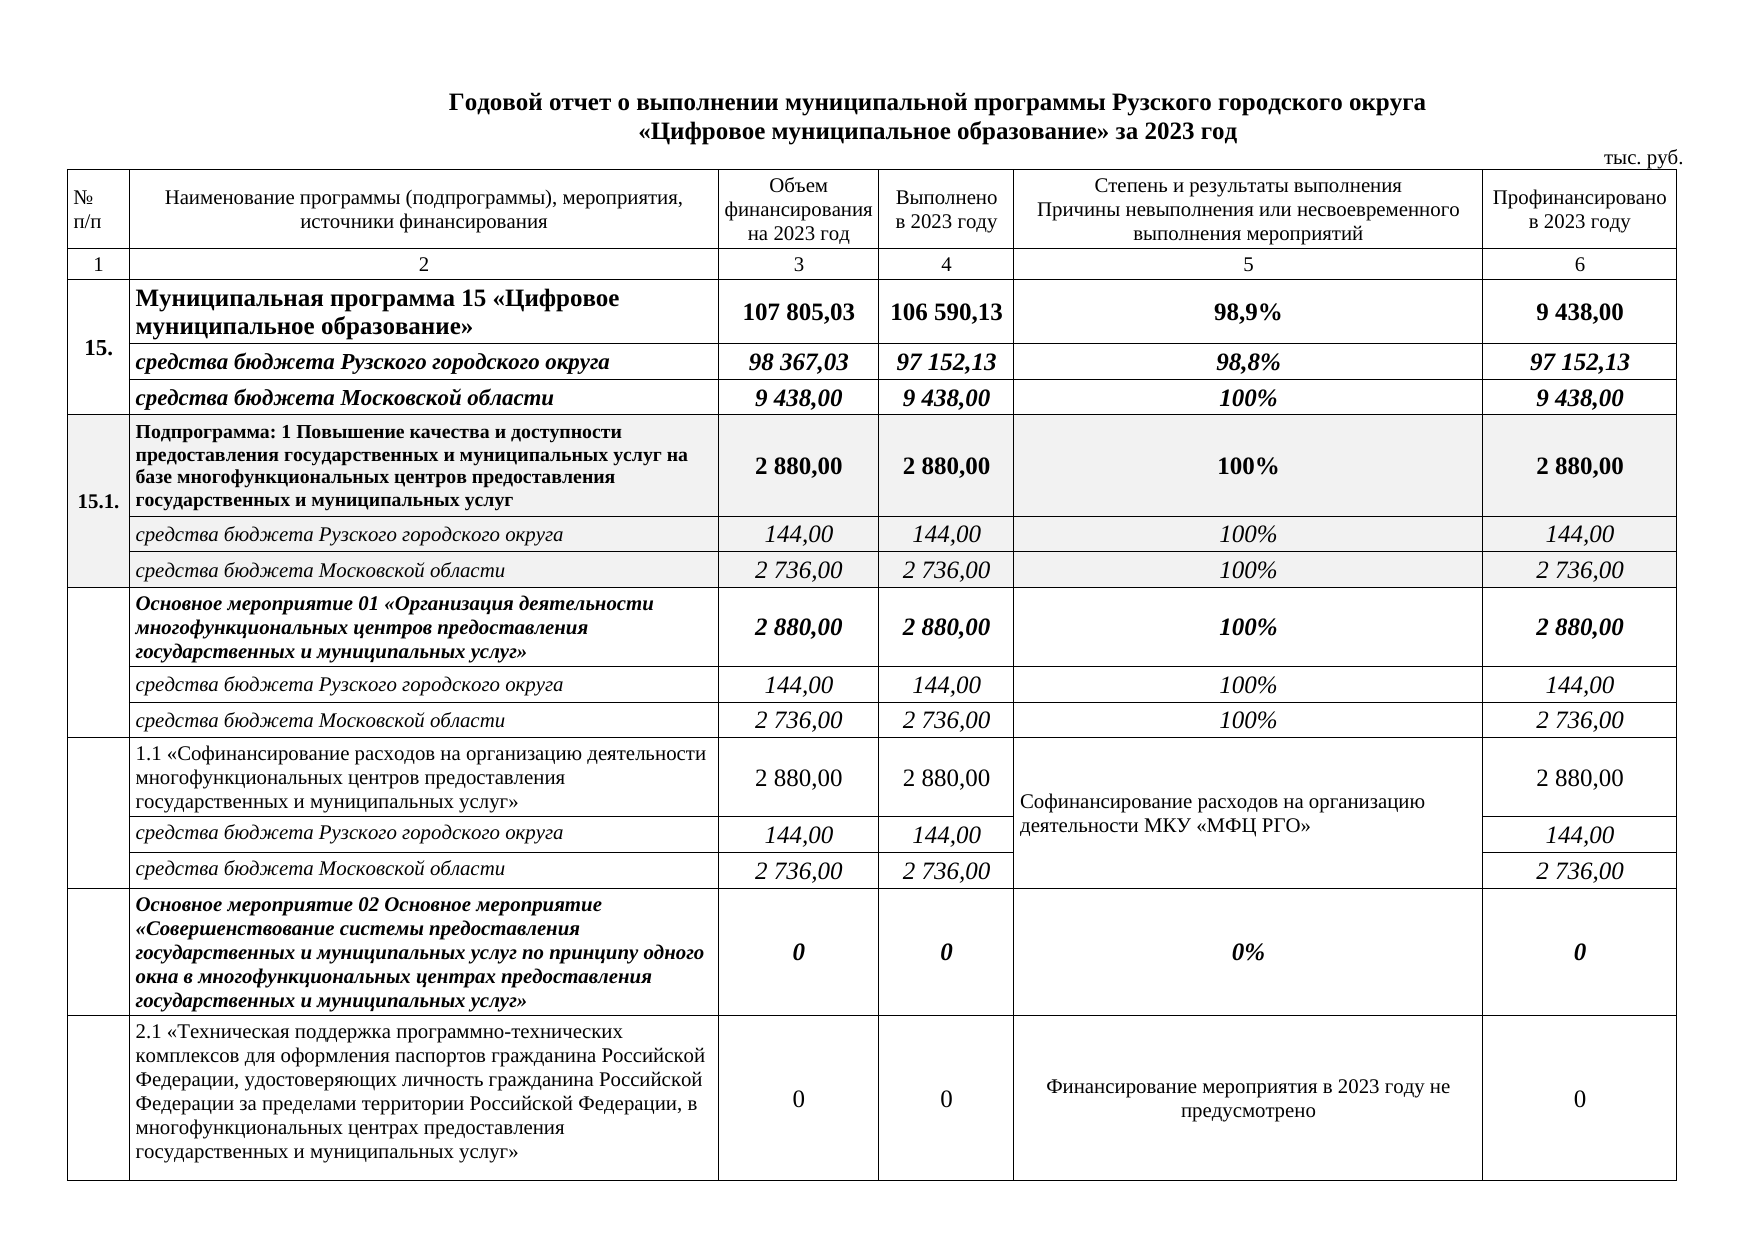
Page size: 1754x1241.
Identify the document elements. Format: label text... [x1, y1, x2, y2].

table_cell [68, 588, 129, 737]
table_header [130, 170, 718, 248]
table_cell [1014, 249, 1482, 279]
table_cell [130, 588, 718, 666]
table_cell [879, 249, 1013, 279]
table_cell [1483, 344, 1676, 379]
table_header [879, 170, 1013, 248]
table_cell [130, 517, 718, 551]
text тыс. руб. [118, 144, 1683, 169]
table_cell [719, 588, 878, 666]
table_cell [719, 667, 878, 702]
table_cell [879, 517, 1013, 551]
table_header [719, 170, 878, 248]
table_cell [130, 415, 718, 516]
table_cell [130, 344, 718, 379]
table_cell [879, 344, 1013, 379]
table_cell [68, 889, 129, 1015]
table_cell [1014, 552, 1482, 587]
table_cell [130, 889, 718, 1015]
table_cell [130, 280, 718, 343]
text Годовой отчет о выполнении муниципальной программы Рузского городского округа [118, 87, 1683, 116]
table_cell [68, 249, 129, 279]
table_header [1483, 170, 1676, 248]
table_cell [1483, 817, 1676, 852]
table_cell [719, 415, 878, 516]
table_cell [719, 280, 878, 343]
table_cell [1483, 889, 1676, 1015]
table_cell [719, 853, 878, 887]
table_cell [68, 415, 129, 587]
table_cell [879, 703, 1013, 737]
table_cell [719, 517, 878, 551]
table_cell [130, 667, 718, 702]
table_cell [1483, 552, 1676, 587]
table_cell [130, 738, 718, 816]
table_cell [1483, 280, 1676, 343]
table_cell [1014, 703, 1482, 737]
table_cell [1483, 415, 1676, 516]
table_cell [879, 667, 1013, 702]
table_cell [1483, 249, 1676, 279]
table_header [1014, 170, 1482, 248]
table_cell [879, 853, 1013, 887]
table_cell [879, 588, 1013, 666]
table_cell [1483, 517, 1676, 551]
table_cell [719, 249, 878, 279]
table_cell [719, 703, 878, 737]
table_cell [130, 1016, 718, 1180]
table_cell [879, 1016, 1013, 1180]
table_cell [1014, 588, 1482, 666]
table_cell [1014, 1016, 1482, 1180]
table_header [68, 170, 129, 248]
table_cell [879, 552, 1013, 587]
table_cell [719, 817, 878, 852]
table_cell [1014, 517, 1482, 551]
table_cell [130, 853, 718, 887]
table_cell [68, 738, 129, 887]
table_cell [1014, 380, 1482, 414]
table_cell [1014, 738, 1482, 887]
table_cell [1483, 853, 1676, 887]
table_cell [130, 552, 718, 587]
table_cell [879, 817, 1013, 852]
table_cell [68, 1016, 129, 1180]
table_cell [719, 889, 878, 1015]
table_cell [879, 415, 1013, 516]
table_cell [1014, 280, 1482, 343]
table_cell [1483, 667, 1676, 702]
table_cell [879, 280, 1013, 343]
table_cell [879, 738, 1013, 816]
text «Цифровое муниципальное образование» за 2023 год [118, 116, 1683, 144]
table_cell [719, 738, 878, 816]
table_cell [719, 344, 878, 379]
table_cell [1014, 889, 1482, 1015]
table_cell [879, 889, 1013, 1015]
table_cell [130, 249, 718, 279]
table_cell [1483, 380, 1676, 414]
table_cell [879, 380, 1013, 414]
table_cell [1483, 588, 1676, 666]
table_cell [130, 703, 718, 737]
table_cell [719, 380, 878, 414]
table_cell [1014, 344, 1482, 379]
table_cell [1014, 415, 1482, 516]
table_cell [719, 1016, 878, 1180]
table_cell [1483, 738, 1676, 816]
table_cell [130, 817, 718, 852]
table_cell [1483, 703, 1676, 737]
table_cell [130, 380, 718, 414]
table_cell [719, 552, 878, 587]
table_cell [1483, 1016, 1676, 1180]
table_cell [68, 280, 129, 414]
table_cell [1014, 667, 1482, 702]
